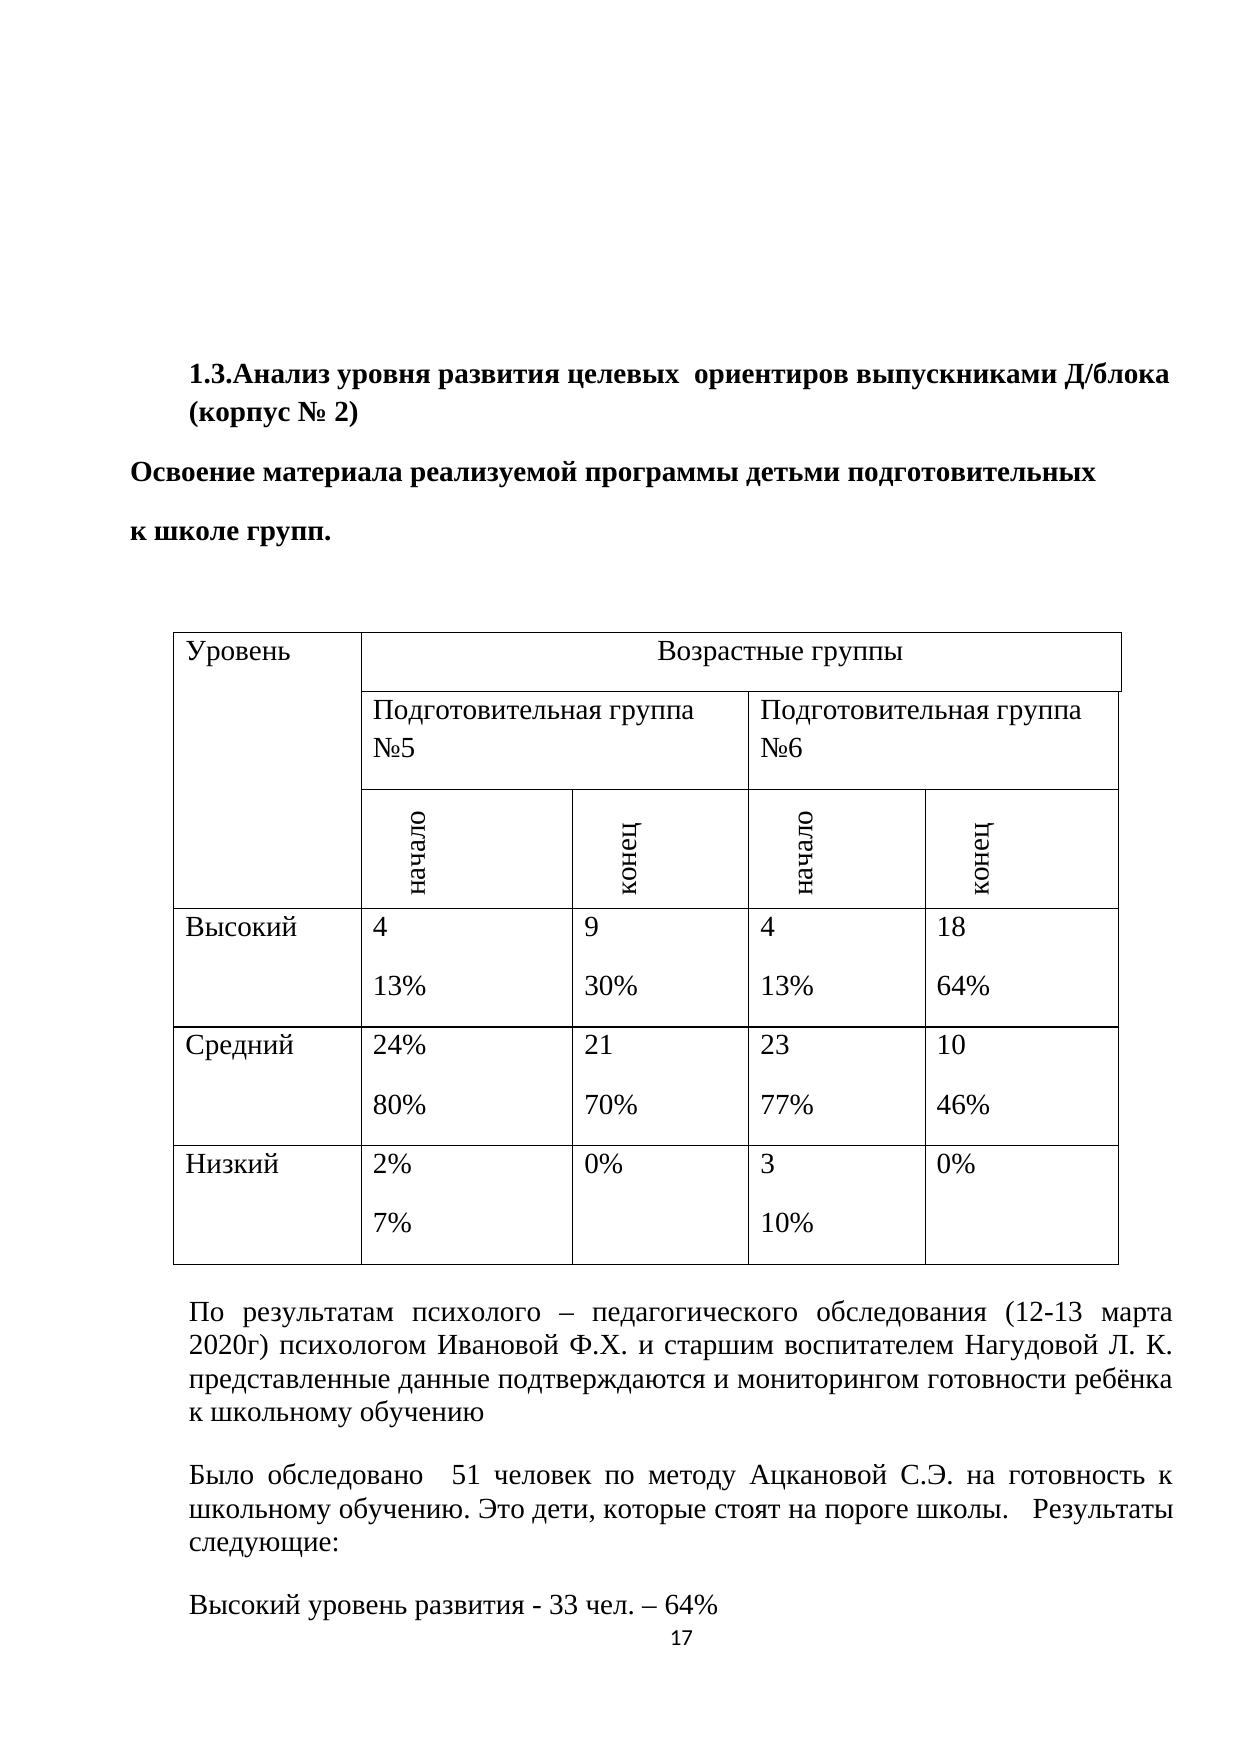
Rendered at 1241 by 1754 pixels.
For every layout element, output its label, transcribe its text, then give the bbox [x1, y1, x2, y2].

table_cell Низкий [174, 1146, 361, 1264]
table_cell 0% [573, 1146, 748, 1264]
table_header Возрастные группы [362, 633, 1121, 691]
table_cell Подготовительная группа №6 [749, 692, 1118, 789]
text Было обследовано 51 человек по методу Ацкановой С.Э. на готовность к школьному обучению. Это дети, которые стоят на пороге школы. Результаты следующие: [189, 1457, 1173, 1558]
table_cell начало [362, 790, 572, 908]
table_cell 2% 7% [362, 1146, 572, 1264]
text 1.3.Анализ уровня развития целевых ориентиров выпускниками Д/блока (корпус № 2) [189, 356, 1173, 428]
table_cell конец [573, 790, 748, 908]
table_cell 21 70% [573, 1028, 748, 1145]
table_cell 0% [926, 1146, 1118, 1264]
table_cell конец [926, 790, 1118, 908]
table_cell Средний [174, 1028, 361, 1145]
table_header Уровень [174, 633, 361, 908]
table_cell 4 13% [749, 909, 925, 1026]
text к школе групп. [115, 513, 1173, 547]
text Освоение материала реализуемой программы детьми подготовительных [115, 454, 1173, 487]
table_cell 3 10% [749, 1146, 925, 1264]
table_cell Высокий [174, 909, 361, 1026]
text По результатам психолого – педагогического обследования (12-13 марта 2020г) психологом Ивановой Ф.Х. и старшим воспитателем Нагудовой Л. К. представленные данные подтверждаются и мониторингом готовности ребёнка к школьному обучению [189, 1294, 1173, 1428]
table_cell начало [749, 790, 925, 908]
table_cell 23 77% [749, 1028, 925, 1145]
table_cell Подготовительная группа №5 [362, 692, 748, 789]
table_cell 10 46% [926, 1028, 1118, 1145]
table_cell 24% 80% [362, 1028, 572, 1145]
table_cell 9 30% [573, 909, 748, 1026]
table_cell 18 64% [926, 909, 1118, 1026]
text Высокий уровень развития - 33 чел. – 64% [189, 1587, 1173, 1621]
table_cell 4 13% [362, 909, 572, 1026]
